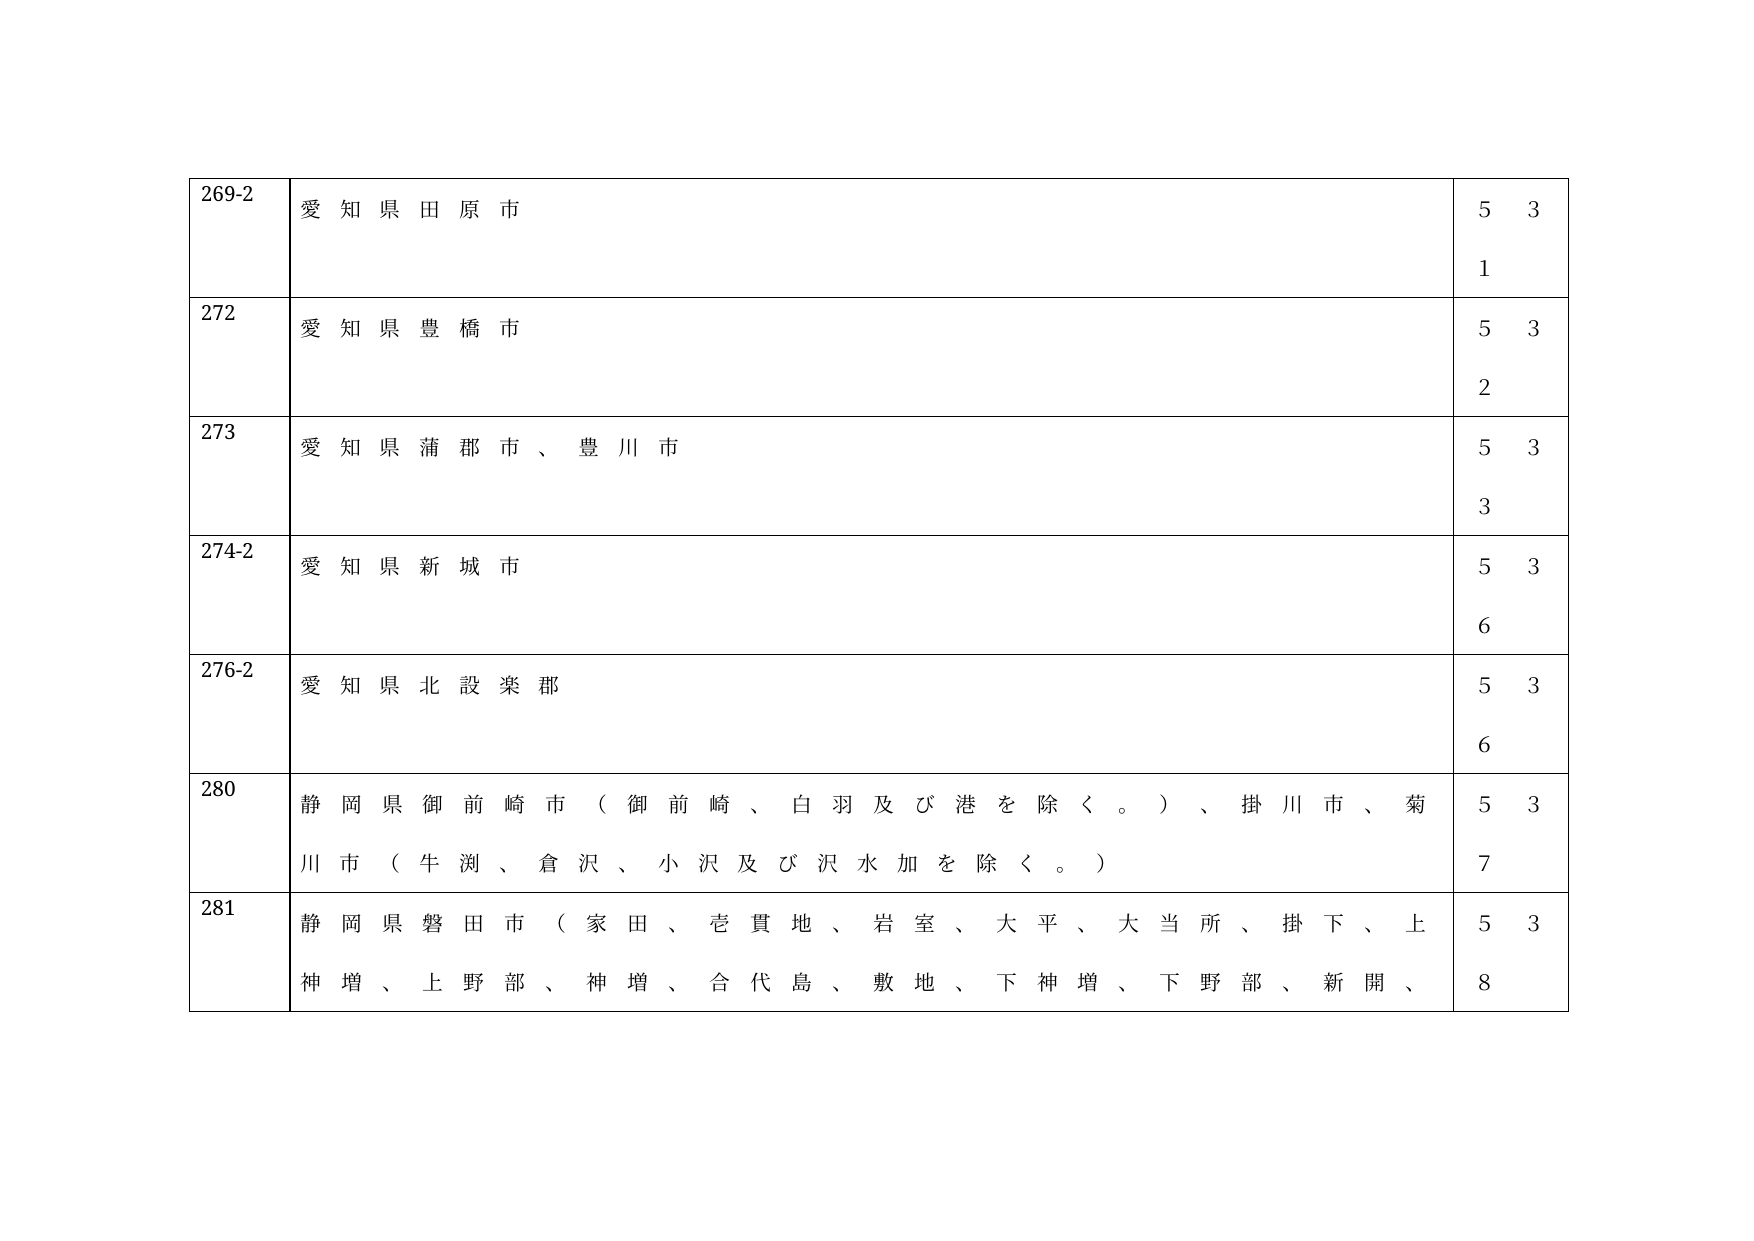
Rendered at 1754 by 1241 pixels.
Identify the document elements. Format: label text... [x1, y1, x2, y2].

table_cell 281 [190, 893, 289, 1011]
table_cell ５３６ [1454, 655, 1568, 773]
table_cell 静岡県御前崎市（御前崎、白羽及び港を除く。）、掛川市、菊川市（牛渕、倉沢、小沢及び沢水加を除く。） [291, 774, 1453, 892]
table_cell 愛知県新城市 [291, 536, 1453, 654]
table_cell ５３１ [1454, 179, 1568, 297]
table_cell 愛知県田原市 [291, 179, 1453, 297]
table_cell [291, 893, 1453, 1011]
table_cell 愛知県豊橋市 [291, 298, 1453, 416]
table_cell ５３６ [1454, 536, 1568, 654]
table_cell 276-2 [190, 655, 289, 773]
table_cell 269-2 [190, 179, 289, 297]
table_cell 274-2 [190, 536, 289, 654]
table_cell ５３２ [1454, 298, 1568, 416]
table_cell ５３７ [1454, 774, 1568, 892]
table_cell 愛知県北設楽郡 [291, 655, 1453, 773]
table_cell 273 [190, 417, 289, 535]
table_cell ５３３ [1454, 417, 1568, 535]
table_cell 280 [190, 774, 289, 892]
table_cell 愛知県蒲郡市、豊川市 [291, 417, 1453, 535]
table_cell 272 [190, 298, 289, 416]
table_cell ５３８ [1454, 893, 1568, 1011]
